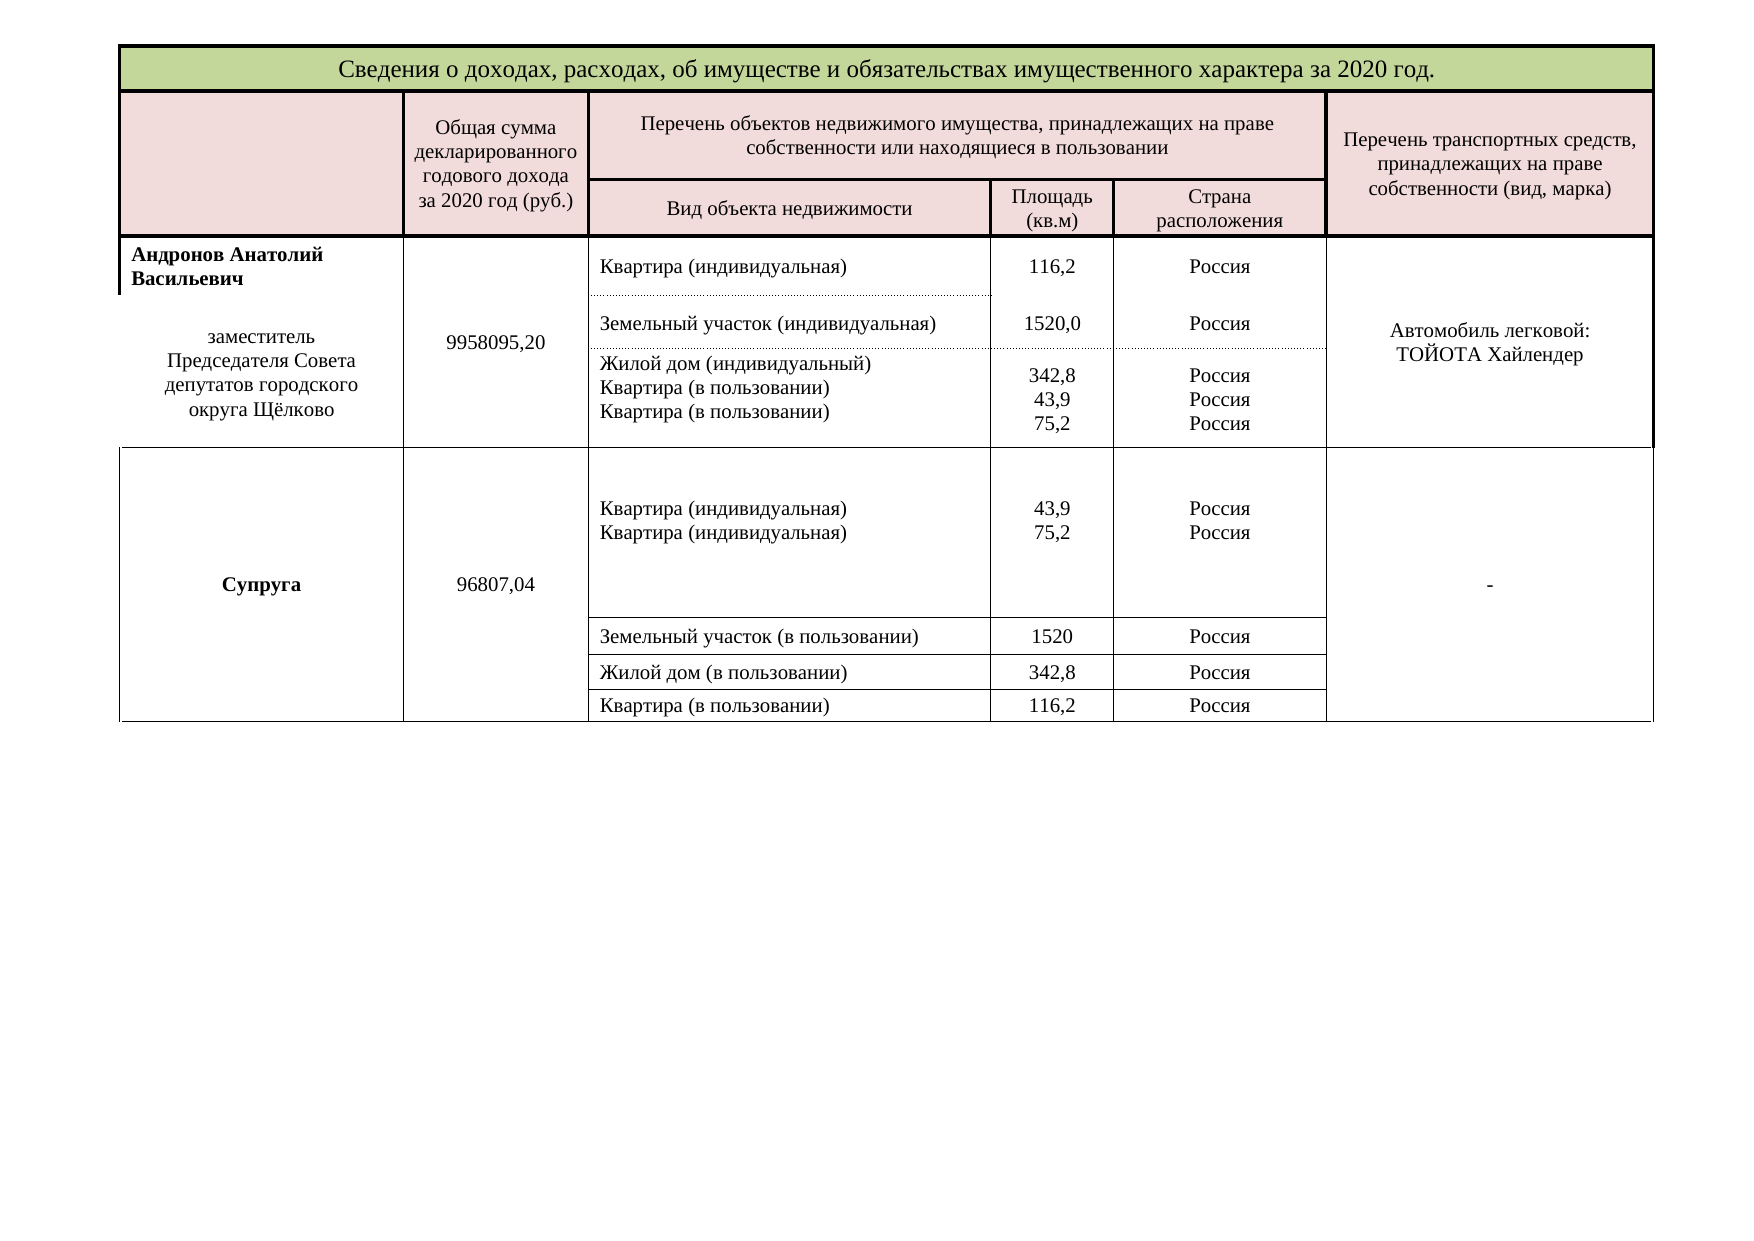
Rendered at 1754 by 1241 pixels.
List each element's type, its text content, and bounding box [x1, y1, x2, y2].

table_cell заместитель Председателя Совета депутатов городского округа Щёлково [120, 295, 403, 447]
table_cell 96807,04 [404, 448, 588, 721]
table_cell 116,2 [991, 238, 1113, 294]
table_cell Россия [1114, 238, 1326, 294]
table_cell 43,9 75,2 [991, 448, 1113, 617]
table_cell 342,8 [991, 655, 1113, 689]
table_cell [121, 93, 402, 234]
table_cell Жилой дом (индивидуальный) Квартира (в пользовании) Квартира (в пользовании) [589, 348, 990, 447]
table_cell Перечень объектов недвижимого имущества, принадлежащих на праве собственности или находящиеся в пользовании [590, 93, 1324, 178]
table_cell Вид объекта недвижимости [590, 181, 989, 234]
table_cell Страна расположения [1115, 181, 1324, 234]
table_cell Супруга [120, 447, 403, 721]
table_cell Квартира (индивидуальная) Квартира (индивидуальная) [589, 448, 990, 617]
table_cell Автомобиль легковой: ТОЙОТА Хайлендер [1327, 238, 1652, 447]
table_cell Земельный участок (индивидуальная) [589, 295, 990, 348]
table_cell Перечень транспортных средств, принадлежащих на праве собственности (вид, марка) [1328, 93, 1652, 234]
table_cell Россия [1114, 618, 1326, 654]
table_cell 116,2 [991, 690, 1113, 721]
table_cell Россия [1114, 295, 1326, 348]
table_cell 9958095,20 [404, 238, 588, 447]
table_cell Россия [1114, 690, 1326, 721]
table_cell 1520,0 [991, 295, 1113, 348]
table_cell Общая сумма декларированного годового дохода за 2020 год (руб.) [405, 93, 587, 234]
table_cell Андронов Анатолий Васильевич [121, 238, 403, 294]
table_cell Жилой дом (в пользовании) [589, 655, 990, 689]
table_cell 342,8 43,9 75,2 [991, 348, 1113, 447]
table_cell Россия Россия [1114, 448, 1326, 617]
table_cell Площадь (кв.м) [992, 181, 1112, 234]
table_cell Россия [1114, 655, 1326, 689]
table_cell Россия Россия Россия [1114, 348, 1326, 447]
table_cell Земельный участок (в пользовании) [589, 618, 990, 654]
table_header Сведения о доходах, расходах, об имуществе и обязательствах имущественного характера за 2020 год. [121, 48, 1652, 89]
table_cell Квартира (индивидуальная) [589, 238, 990, 294]
table_cell - [1327, 447, 1653, 721]
table_cell Квартира (в пользовании) [589, 690, 990, 721]
table_cell 1520 [991, 618, 1113, 654]
